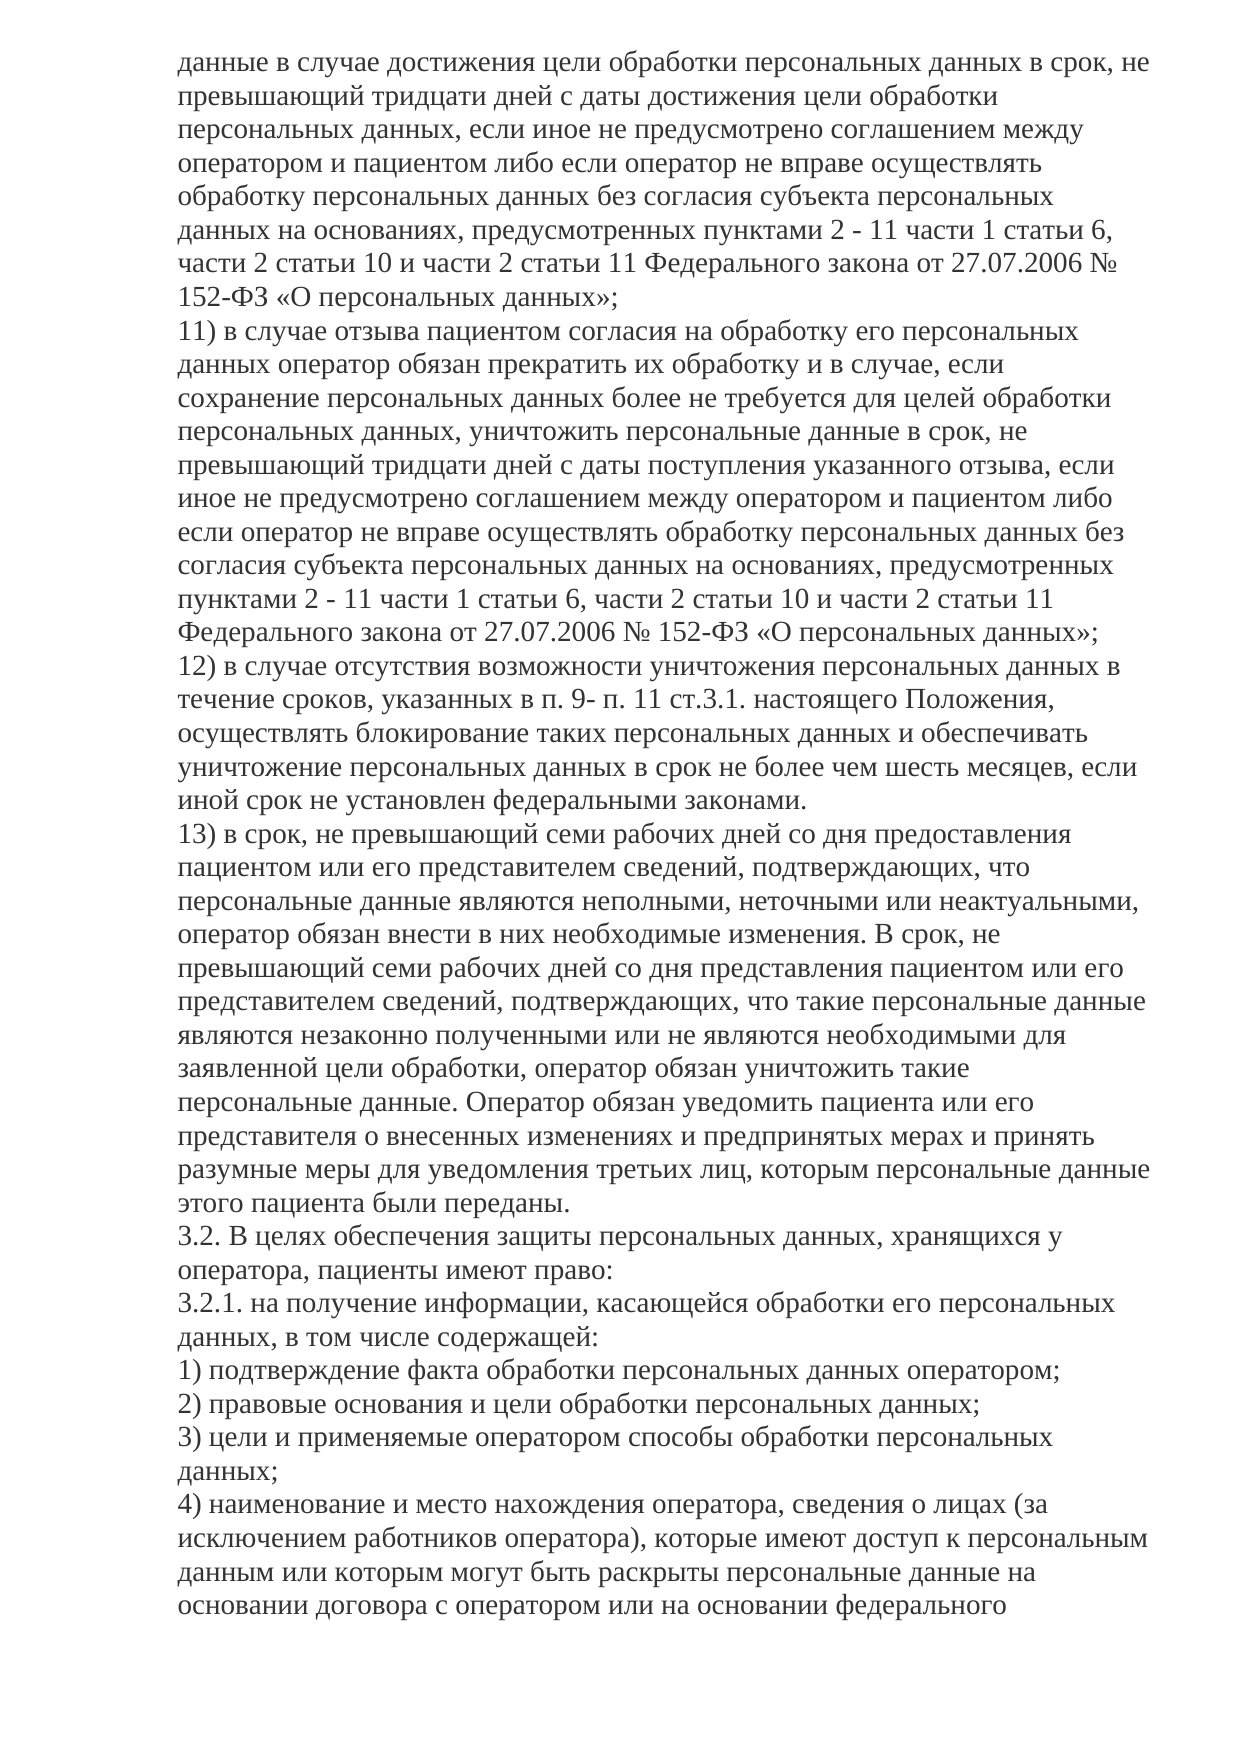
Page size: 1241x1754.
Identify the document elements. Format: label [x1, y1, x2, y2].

text [177, 44, 1152, 1621]
